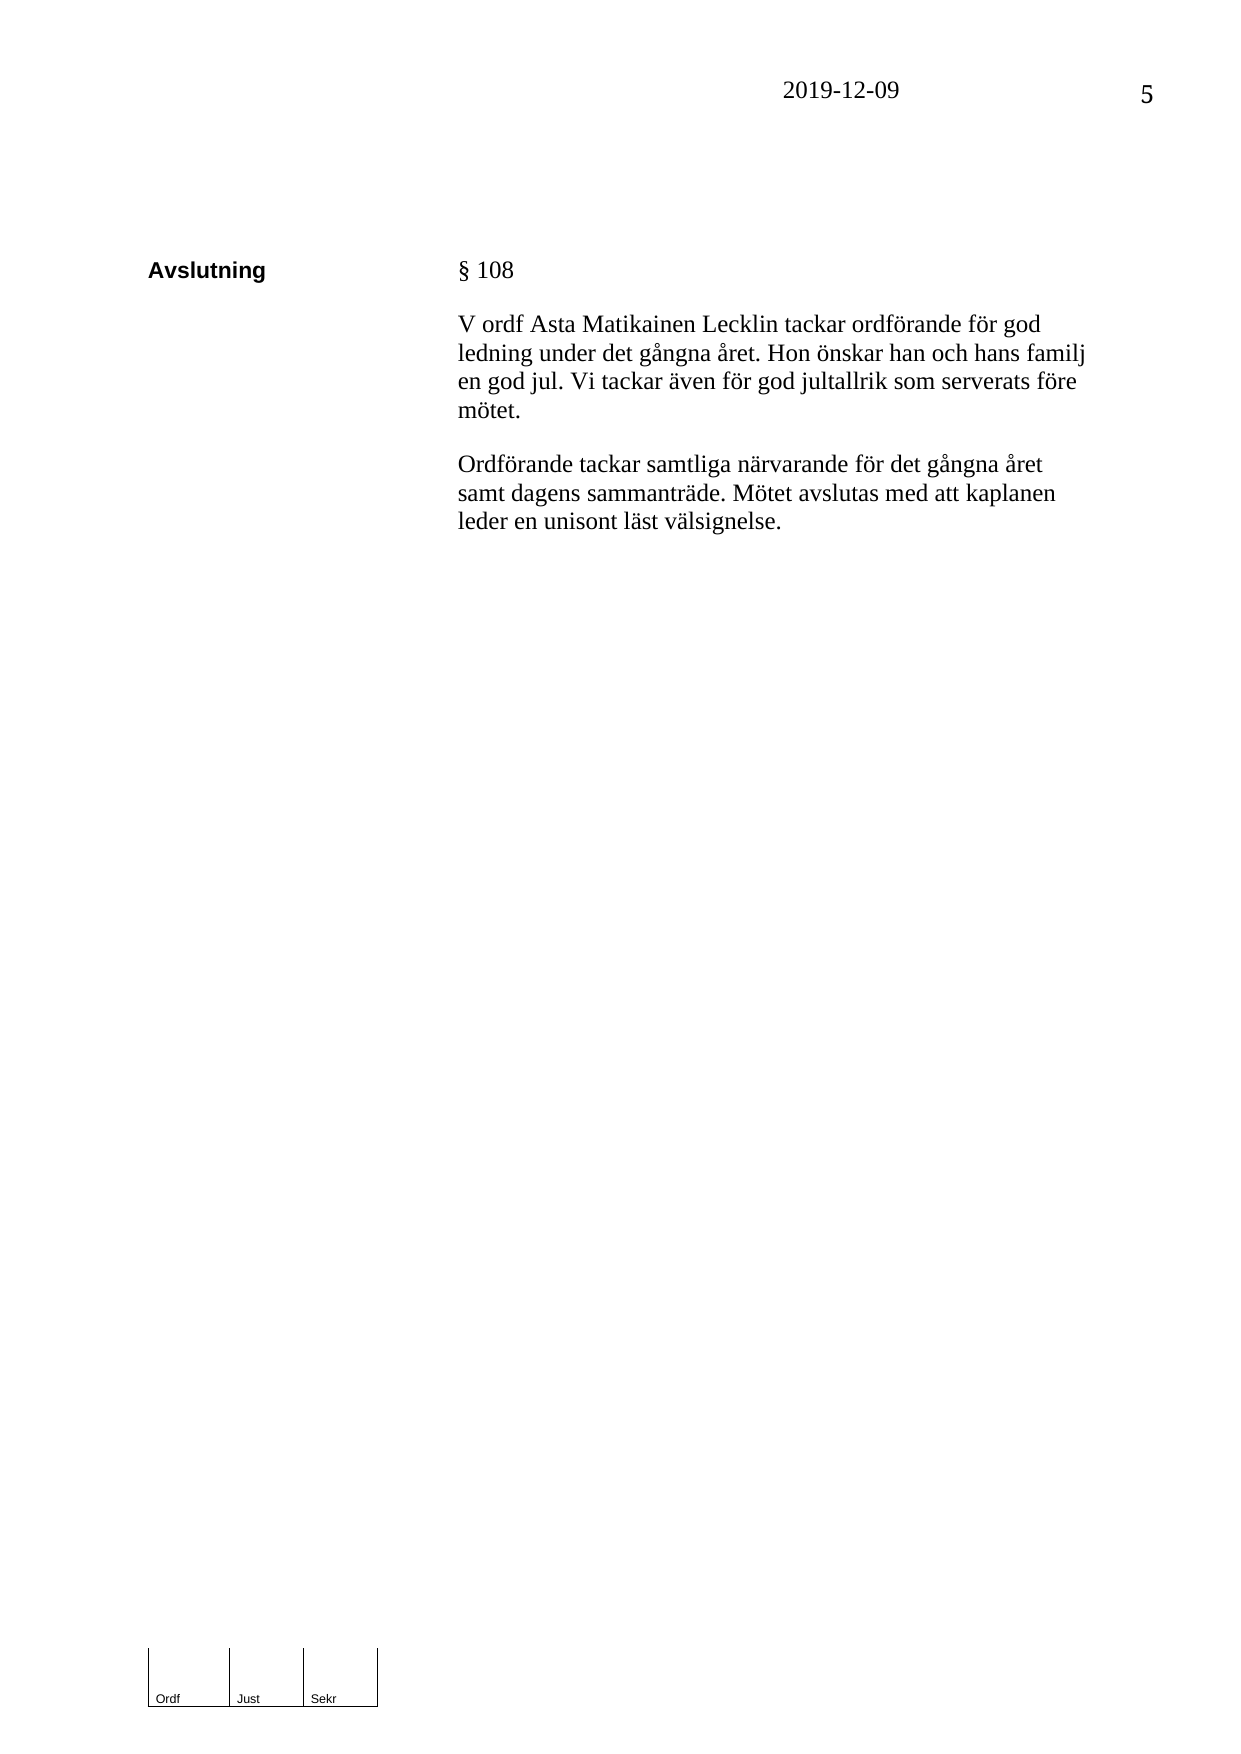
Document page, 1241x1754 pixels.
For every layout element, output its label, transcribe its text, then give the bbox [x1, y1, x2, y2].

text V ordf Asta Matikainen Lecklin tackar ordförande för god ledning under det gångna året. Hon önskar han och hans familj en god jul. Vi tackar även för god jultallrik som serverats före mötet. [148, 309, 1093, 424]
text Ordförande tackar samtliga närvarande för det gångna året samt dagens sammanträde. Mötet avslutas med att kaplanen leder en unisont läst välsignelse. [148, 449, 1093, 535]
text Avslutning § 108 [148, 255, 1093, 284]
